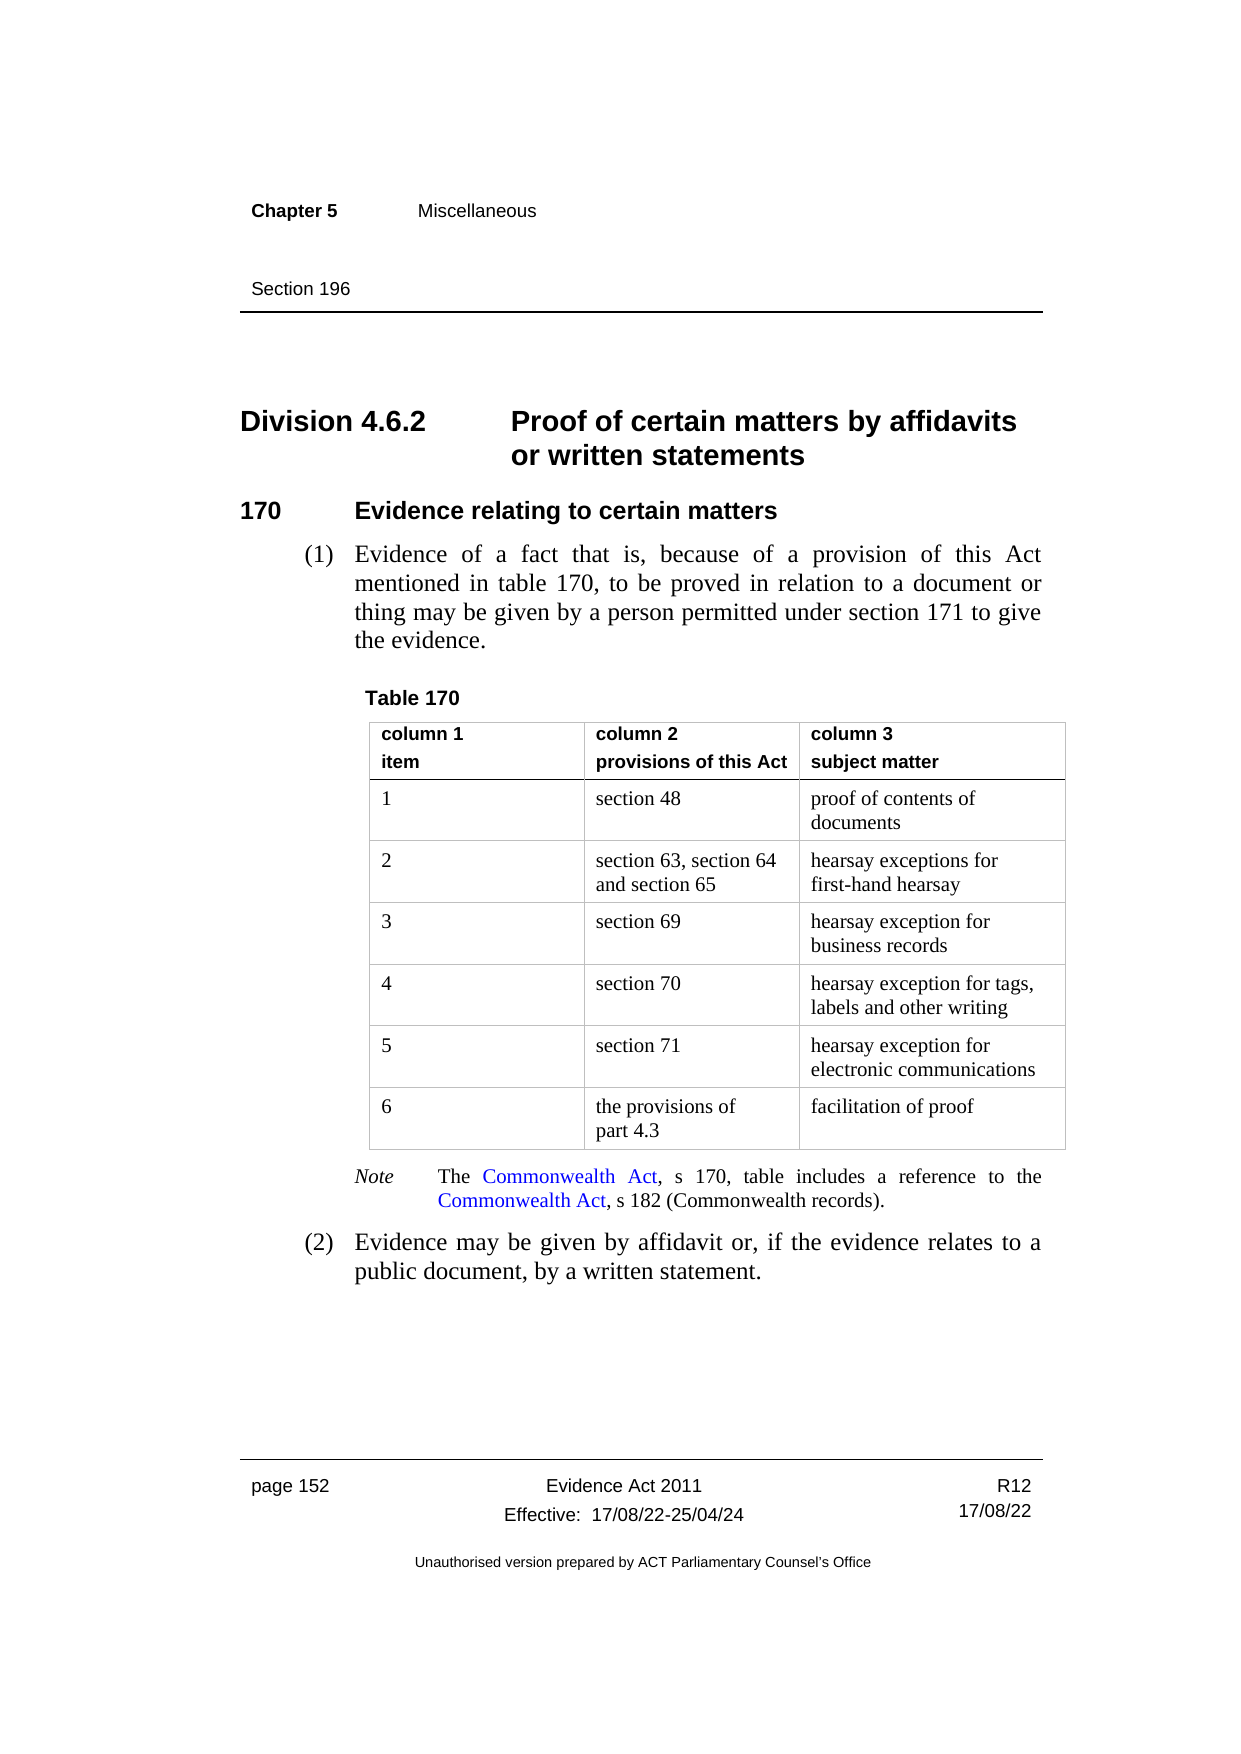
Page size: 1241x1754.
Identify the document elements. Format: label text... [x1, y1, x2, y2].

text (1) Evidence of a fact that is, because of a provision of this Act mentioned in table 170, to be proved in relation to a document or thing may be given by a person permitted under section 171 to give the evidence. [240, 539, 1042, 654]
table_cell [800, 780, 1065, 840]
text Division 4.6.2 Proof of certain matters by affidavits or written statements [240, 404, 1042, 471]
text Note The Commonwealth Act, s 170, table includes a reference to the Commonwealth Act, s 182 (Commonwealth records). [354, 1164, 1042, 1212]
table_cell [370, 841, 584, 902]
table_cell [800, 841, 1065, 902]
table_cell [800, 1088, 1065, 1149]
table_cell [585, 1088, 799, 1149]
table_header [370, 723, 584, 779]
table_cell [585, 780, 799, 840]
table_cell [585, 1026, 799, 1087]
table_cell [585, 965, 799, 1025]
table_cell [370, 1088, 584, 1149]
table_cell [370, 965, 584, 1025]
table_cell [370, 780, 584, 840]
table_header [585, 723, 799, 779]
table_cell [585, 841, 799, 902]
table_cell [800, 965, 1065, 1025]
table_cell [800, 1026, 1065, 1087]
text Table 170 [240, 686, 1042, 709]
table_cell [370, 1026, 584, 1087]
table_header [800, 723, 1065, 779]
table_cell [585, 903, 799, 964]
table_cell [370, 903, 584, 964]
text (2) Evidence may be given by affidavit or, if the evidence relates to a public document, by a written statement. [240, 1227, 1042, 1284]
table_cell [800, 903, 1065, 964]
text 170 Evidence relating to certain matters [240, 496, 1042, 525]
